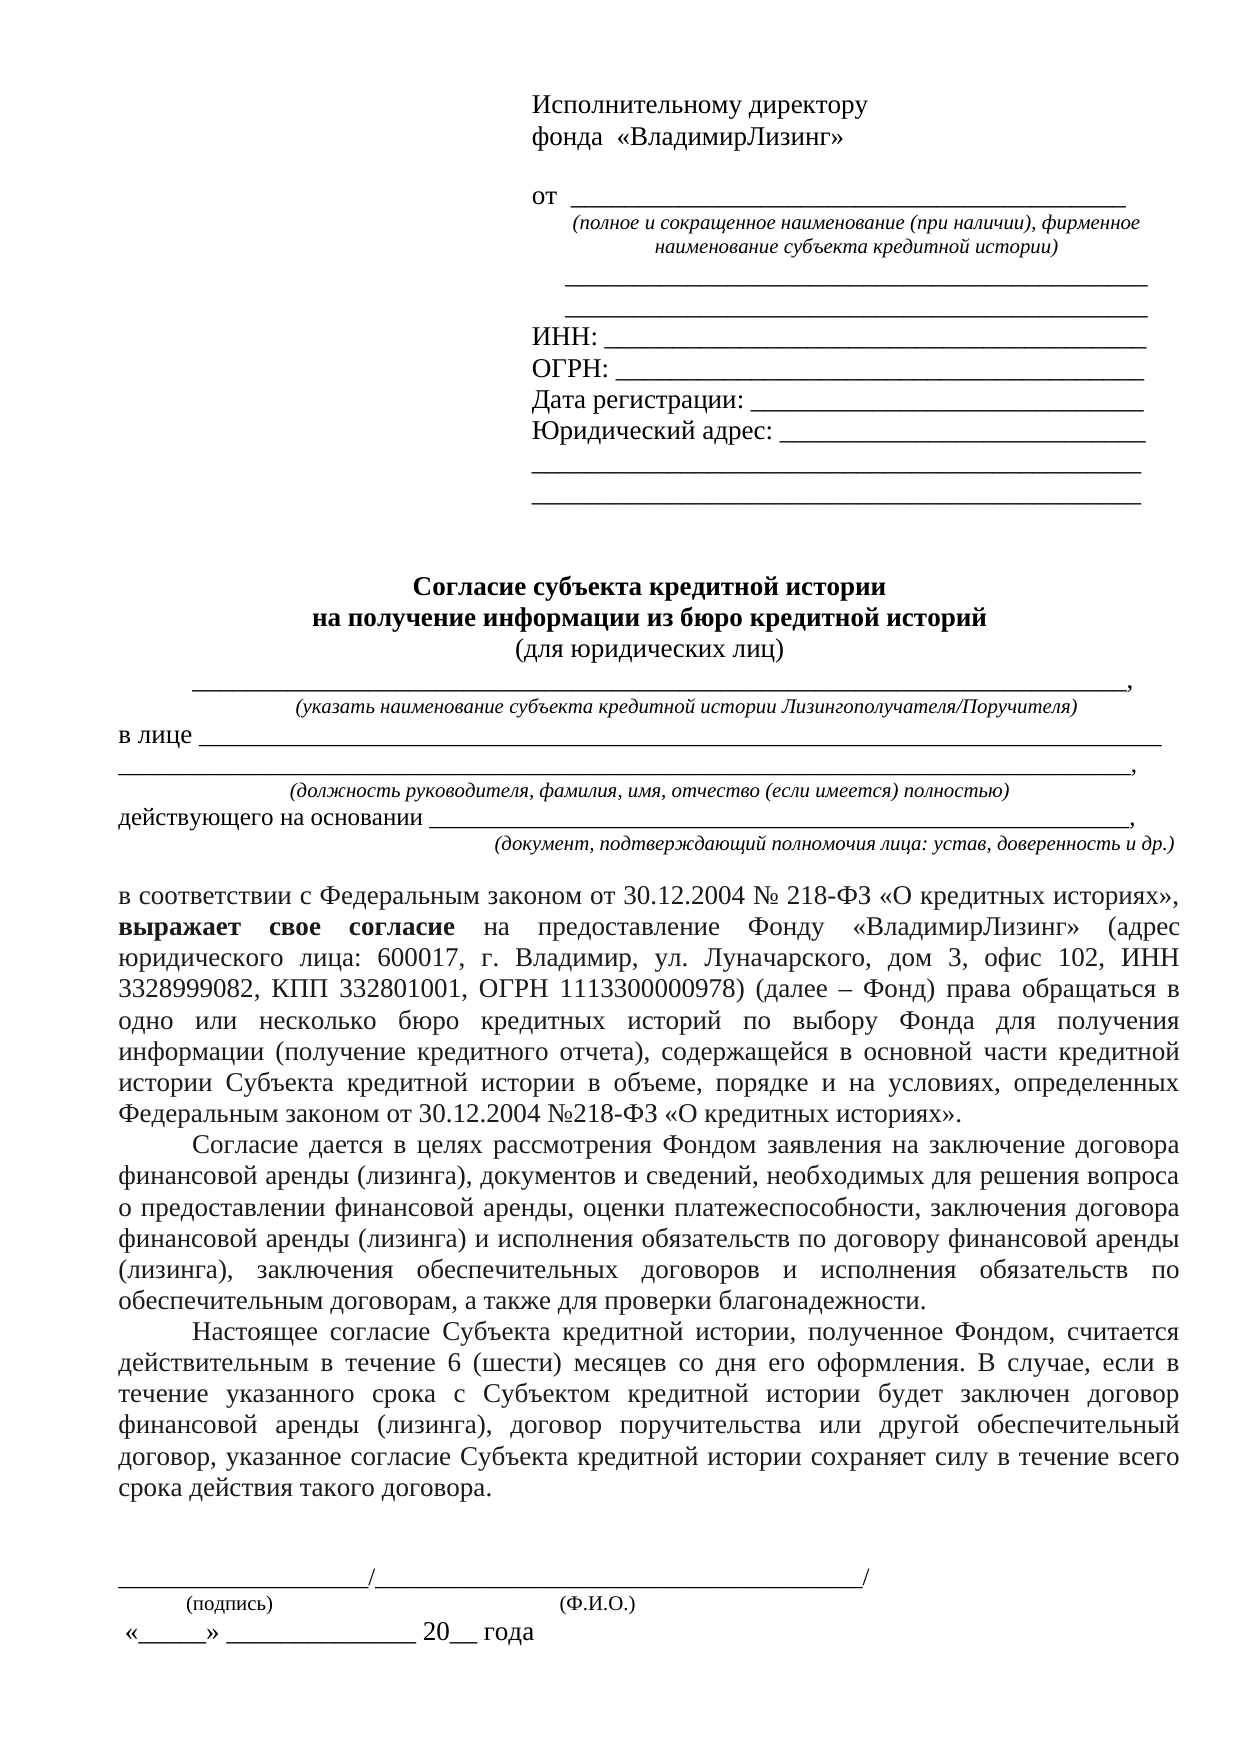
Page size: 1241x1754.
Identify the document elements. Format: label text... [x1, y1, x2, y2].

text (полное и сокращенное наименование (при наличии), фирменное наименование субъекта кредитной истории) [532, 210, 1181, 258]
text Дата регистрации: _____________________________ [532, 383, 1181, 414]
text (для юридических лиц) [118, 632, 1181, 663]
text _____________________________________________________________________, [118, 663, 1181, 694]
text Согласие субъекта кредитной истории [118, 570, 1181, 601]
text ___________________________________________ [532, 258, 1181, 289]
text (должность руководителя, фамилия, имя, отчество (если имеется) полностью) [118, 778, 1181, 802]
text ОГРН: _______________________________________ [532, 352, 1181, 383]
text Настоящее согласие Субъекта кредитной истории, полученное Фондом, считается действительным в течение 6 (шести) месяцев со дня его оформления. В случае, если в течение указанного срока с Субъектом кредитной истории будет заключен договор финансовой аренды (лизинга), договор поручительства или другой обеспечительный договор, указанное согласие Субъекта кредитной истории сохраняет силу в течение всего срока действия такого договора. [118, 1315, 1181, 1502]
text в лице _____________________________________________________________________________ [118, 718, 1181, 749]
text ____________________/_______________________________________/ [118, 1562, 1181, 1591]
text фонда «ВладимирЛизинг» [532, 120, 1181, 151]
text ___________________________________________ [532, 289, 1181, 321]
text _________________________________________________________________________________, [118, 749, 1181, 778]
text действующего на основании ________________________________________________________, [118, 802, 1181, 831]
text Юридический адрес: ___________________________ [458, 414, 1181, 445]
text в соответствии с Федеральным законом от 30.12.2004 № 218-ФЗ «О кредитных историях», выражает свое согласие на предоставление Фонду «ВладимирЛизинг» (адрес юридического лица: 600017, г. Владимир, ул. Луначарского, дом 3, офис 102, ИНН 3328999082, КПП 332801001, ОГРН 1113300000978) (далее – Фонд) права обращаться в одно или несколько бюро кредитных историй по выбору Фонда для получения информации (получение кредитного отчета), содержащейся в основной части кредитной истории Субъекта кредитной истории в объеме, порядке и на условиях, определенных Федеральным законом от 30.12.2004 №218-ФЗ «О кредитных историях». [118, 879, 1181, 1128]
text на получение информации из бюро кредитной историй [118, 601, 1181, 632]
text «_____» ______________ 20__ года [118, 1615, 1181, 1646]
text Согласие дается в целях рассмотрения Фондом заявления на заключение договора финансовой аренды (лизинга), документов и сведений, необходимых для решения вопроса о предоставлении финансовой аренды, оценки платежеспособности, заключения договора финансовой аренды (лизинга) и исполнения обязательств по договору финансовой аренды (лизинга), заключения обеспечительных договоров и исполнения обязательств по обеспечительным договорам, а также для проверки благонадежности. [118, 1128, 1181, 1315]
text (документ, подтверждающий полномочия лица: устав, доверенность и др.) [118, 831, 1181, 855]
text (подпись) (Ф.И.О.) [118, 1591, 1181, 1615]
text _____________________________________________ [532, 445, 1181, 476]
text от _________________________________________ [532, 179, 1181, 210]
text _____________________________________________ [532, 476, 1181, 507]
text (указать наименование субъекта кредитной истории Лизингополучателя/Поручителя) [118, 694, 1181, 718]
text Исполнительному директору [532, 89, 1181, 120]
text ИНН: ________________________________________ [532, 321, 1181, 352]
